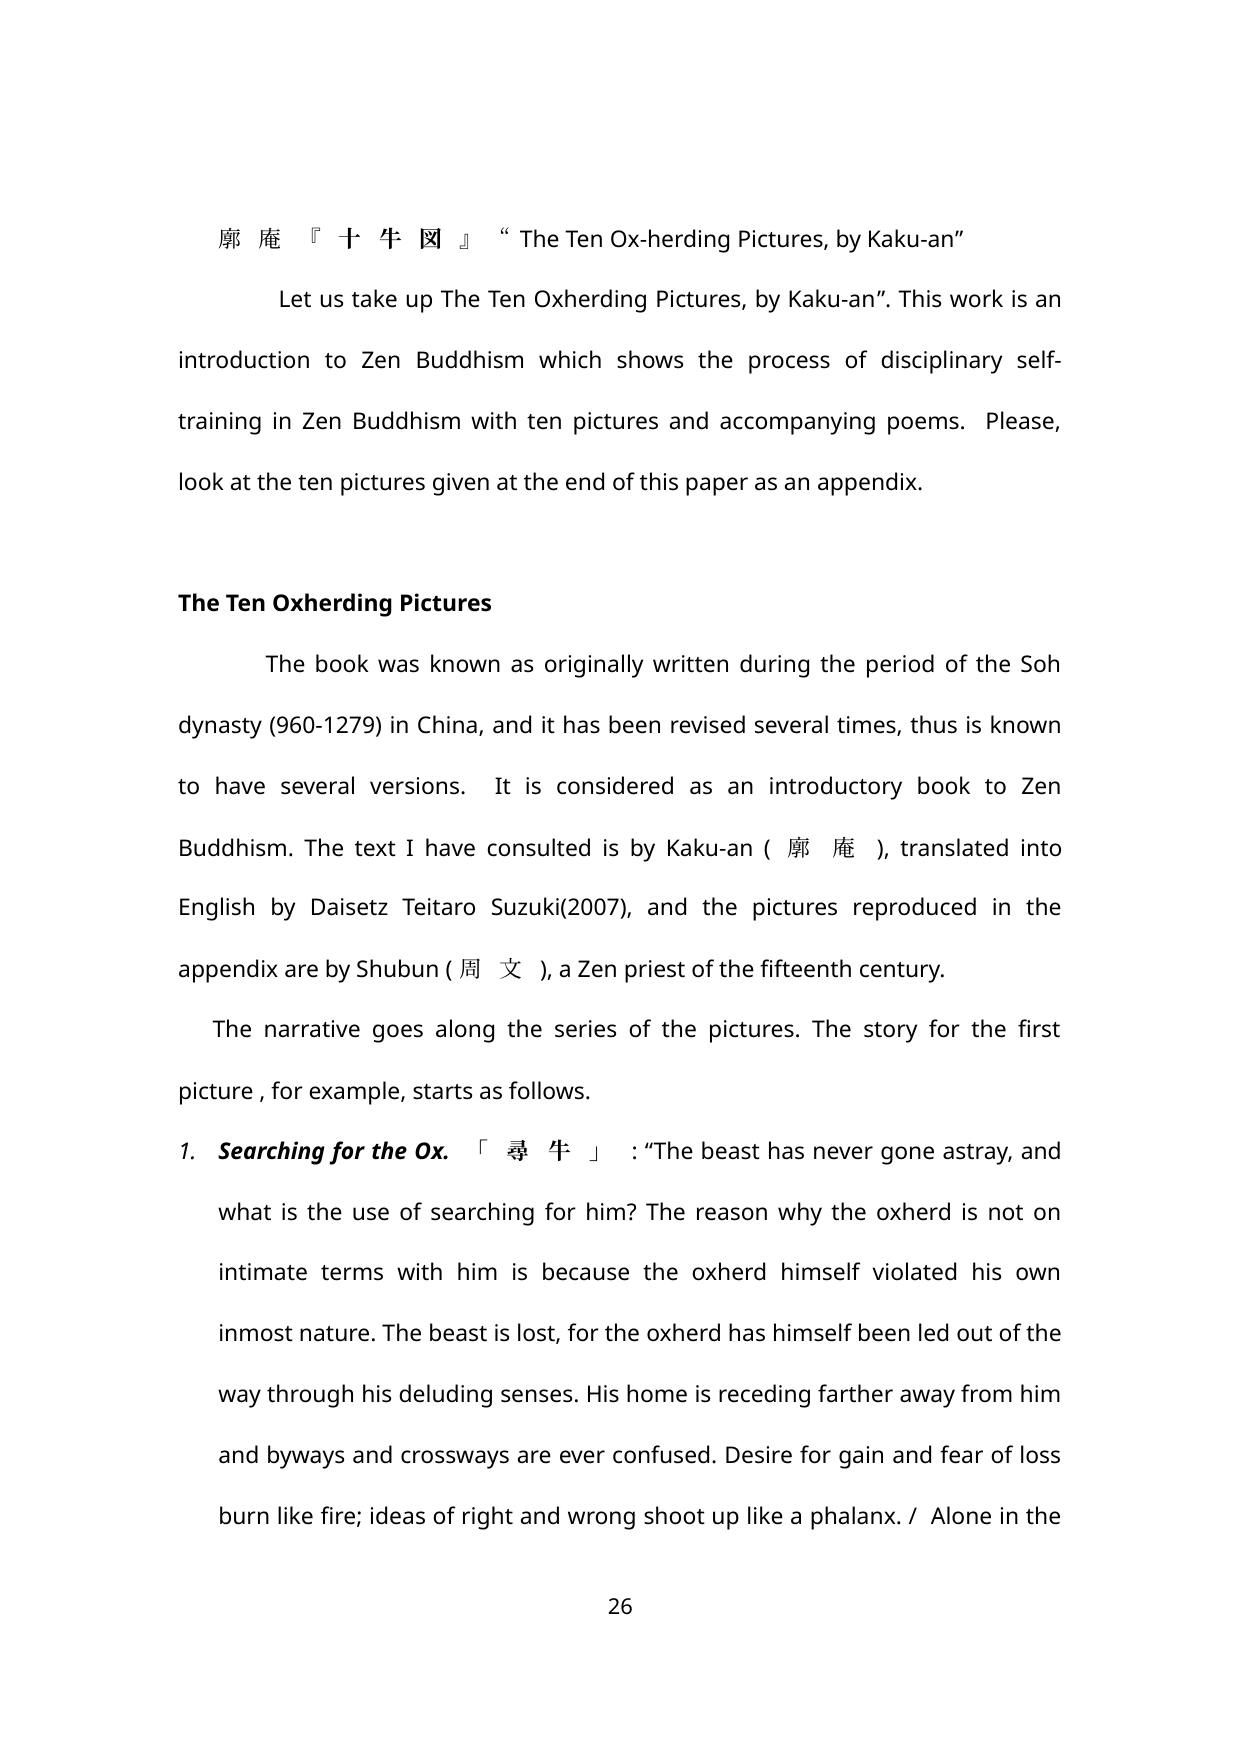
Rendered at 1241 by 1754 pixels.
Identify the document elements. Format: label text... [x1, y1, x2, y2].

text The narrative goes along the series of the pictures. The story for the first picture , for example, starts as follows. [178, 998, 1062, 1120]
text The book was known as originally written during the period of the Soh dynasty (960-1279) in China, and it has been revised several times, thus is known to have several versions. It is considered as an introductory book to Zen Buddhism. The text I have consulted is by Kaku-an (廓庵), translated into English by Daisetz Teitaro Suzuki(2007), and the pictures reproduced in the appendix are by Shubun (周文), a Zen priest of the fifteenth century. [178, 633, 1062, 998]
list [178, 1120, 1062, 1546]
text 廓庵『十牛図』“The Ten Ox-herding Pictures, by Kaku-an” [215, 207, 1062, 268]
text Let us take up The Ten Oxherding Pictures, by Kaku-an”. This work is an introduction to Zen Buddhism which shows the process of disciplinary self-training in Zen Buddhism with ten pictures and accompanying poems. Please, look at the ten pictures given at the end of this paper as an appendix. [178, 268, 1062, 512]
text The Ten Oxherding Pictures [178, 572, 1062, 633]
